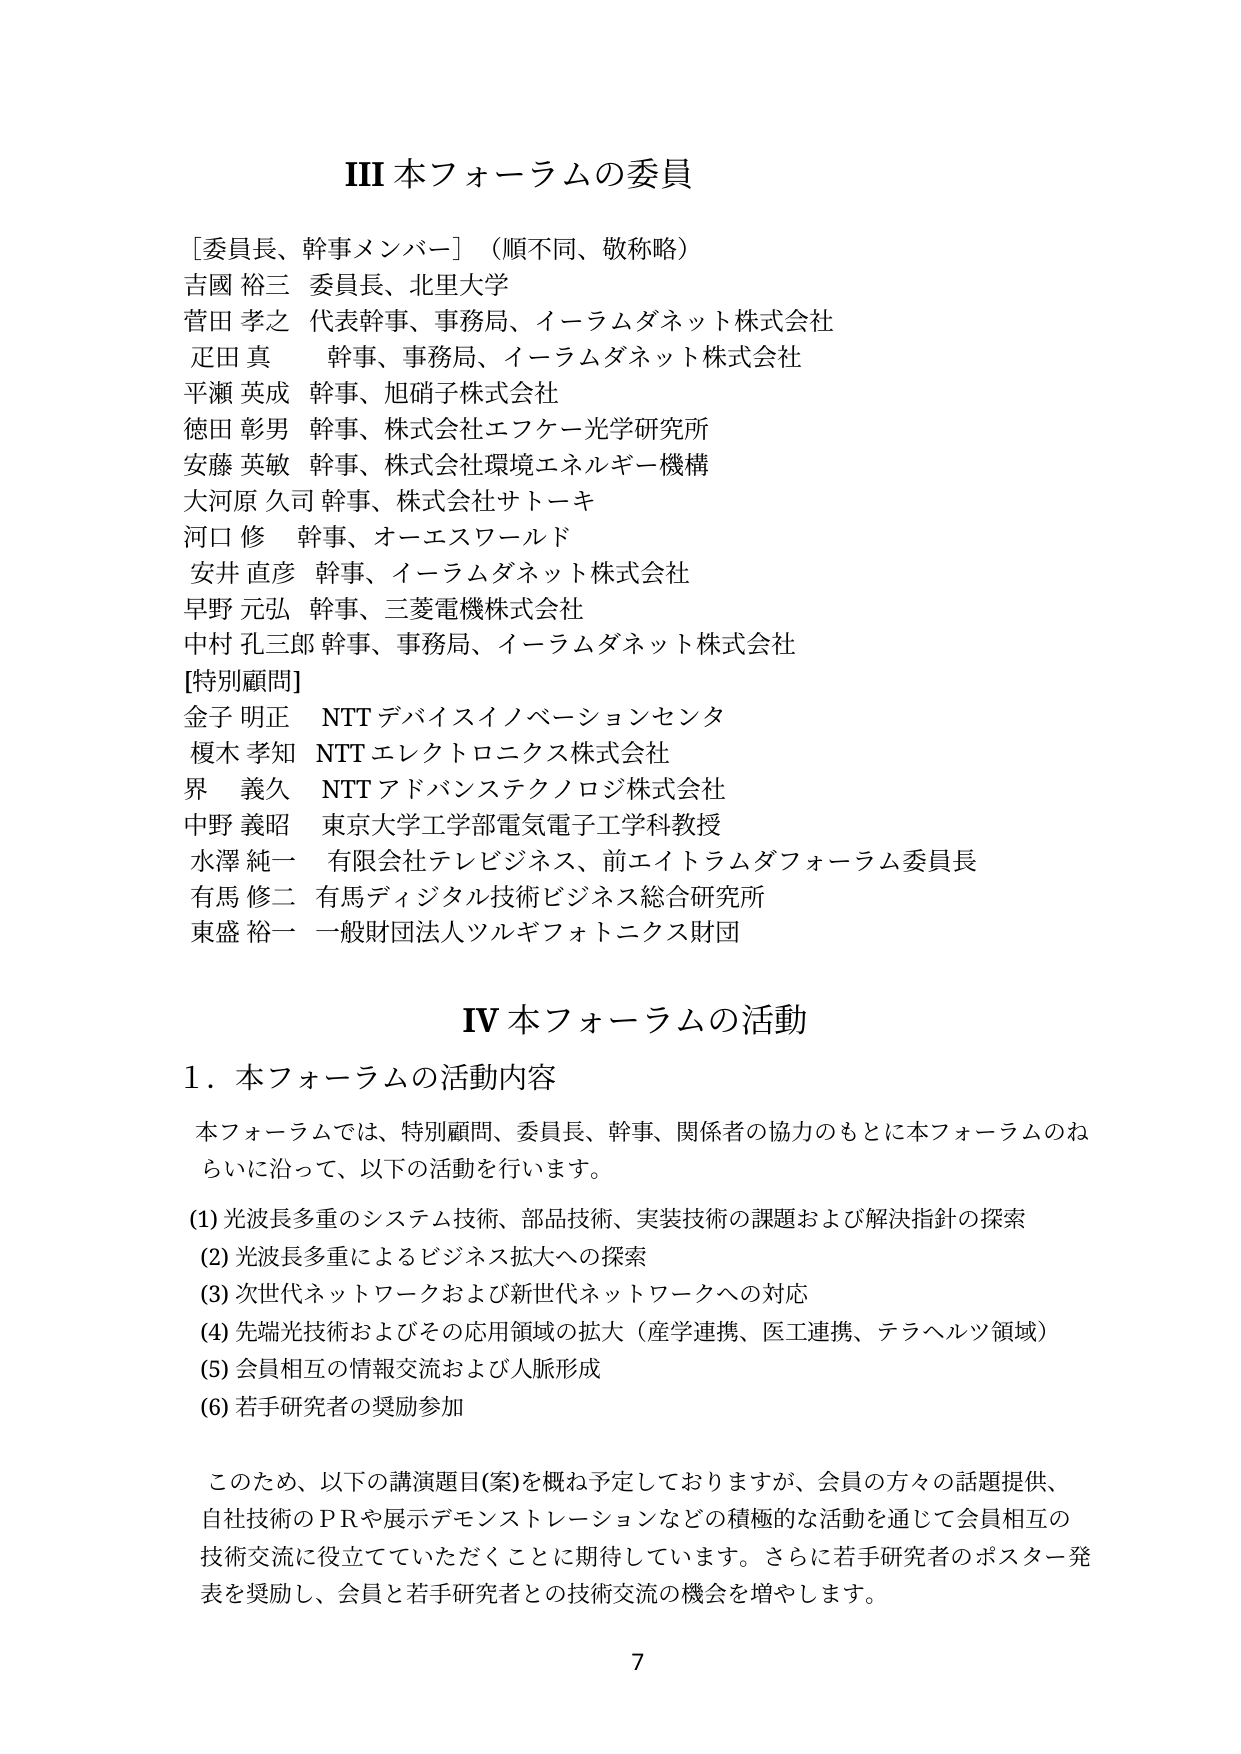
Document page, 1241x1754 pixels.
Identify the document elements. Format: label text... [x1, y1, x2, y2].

text 水澤 純一 有限会社テレビジネス、前エイトラムダフォーラム委員長 [177, 841, 1092, 877]
text 中野 義昭 東京大学工学部電気電子工学科教授 [177, 805, 1092, 841]
text 疋田 真 幹事、事務局、イーラムダネット株式会社 [177, 338, 1092, 374]
text (4) 先端光技術およびその応用領域の拡大（産学連携、医工連携、テラヘルツ領域） [177, 1309, 1092, 1347]
text 吉國 裕三 委員長、北里大学 [177, 266, 1092, 302]
text (2) 光波長多重によるビジネス拡大への探索 [177, 1234, 1092, 1272]
text 安井 直彦 幹事、イーラムダネット株式会社 [177, 553, 1092, 589]
text 安藤 英敏 幹事、株式会社環境エネルギー機構 [177, 446, 1092, 481]
text 自社技術のＰＲや展示デモンストレーションなどの積極的な活動を通じて会員相互の [177, 1497, 1092, 1534]
text １．本フォーラムの活動内容 [177, 1055, 1092, 1097]
text 技術交流に役立てていただくことに期待しています。さらに若手研究者のポスター発表を奨励し、会員と若手研究者との技術交流の機会を増やします。 [177, 1534, 1092, 1609]
text 平瀬 英成 幹事、旭硝子株式会社 [177, 374, 1092, 409]
text 金子 明正 NTTデバイスイノベーションセンタ [177, 697, 1092, 733]
text [特別顧問] [177, 661, 1092, 697]
text 徳田 彰男 幹事、株式会社エフケー光学研究所 [177, 409, 1092, 446]
text III 本フォーラムの委員 [177, 148, 1092, 196]
text 早野 元弘 幹事、三菱電機株式会社 [177, 589, 1092, 625]
text 河口 修 幹事、オーエスワールド [177, 517, 1092, 553]
text 界 義久 NTTアドバンステクノロジ株式会社 [177, 769, 1092, 805]
text 本フォーラムでは、特別顧問、委員長、幹事、関係者の協力のもとに本フォーラムのねらいに沿って、以下の活動を行います。 [177, 1109, 1092, 1184]
text ［委員長、幹事メンバー］（順不同、敬称略） [177, 230, 1092, 266]
text (1) 光波長多重のシステム技術、部品技術、実装技術の課題および解決指針の探索 [177, 1197, 1092, 1234]
text 菅田 孝之 代表幹事、事務局、イーラムダネット株式会社 [177, 302, 1092, 338]
text (6) 若手研究者の奨励参加 [177, 1384, 1092, 1422]
text IV 本フォーラムの活動 [177, 994, 1092, 1043]
text このため、以下の講演題目(案)を概ね予定しておりますが、会員の方々の話題提供、 [177, 1459, 1092, 1497]
text 中村 孔三郎 幹事、事務局、イーラムダネット株式会社 [177, 625, 1092, 661]
text 大河原 久司 幹事、株式会社サトーキ [177, 481, 1092, 517]
text 有馬 修二 有馬ディジタル技術ビジネス総合研究所 [177, 877, 1092, 913]
text 東盛 裕一 一般財団法人ツルギフォトニクス財団 [177, 913, 1092, 949]
text (3) 次世代ネットワークおよび新世代ネットワークへの対応 [177, 1272, 1092, 1309]
text 榎木 孝知 NTTエレクトロニクス株式会社 [177, 733, 1092, 769]
text (5) 会員相互の情報交流および人脈形成 [177, 1347, 1092, 1384]
